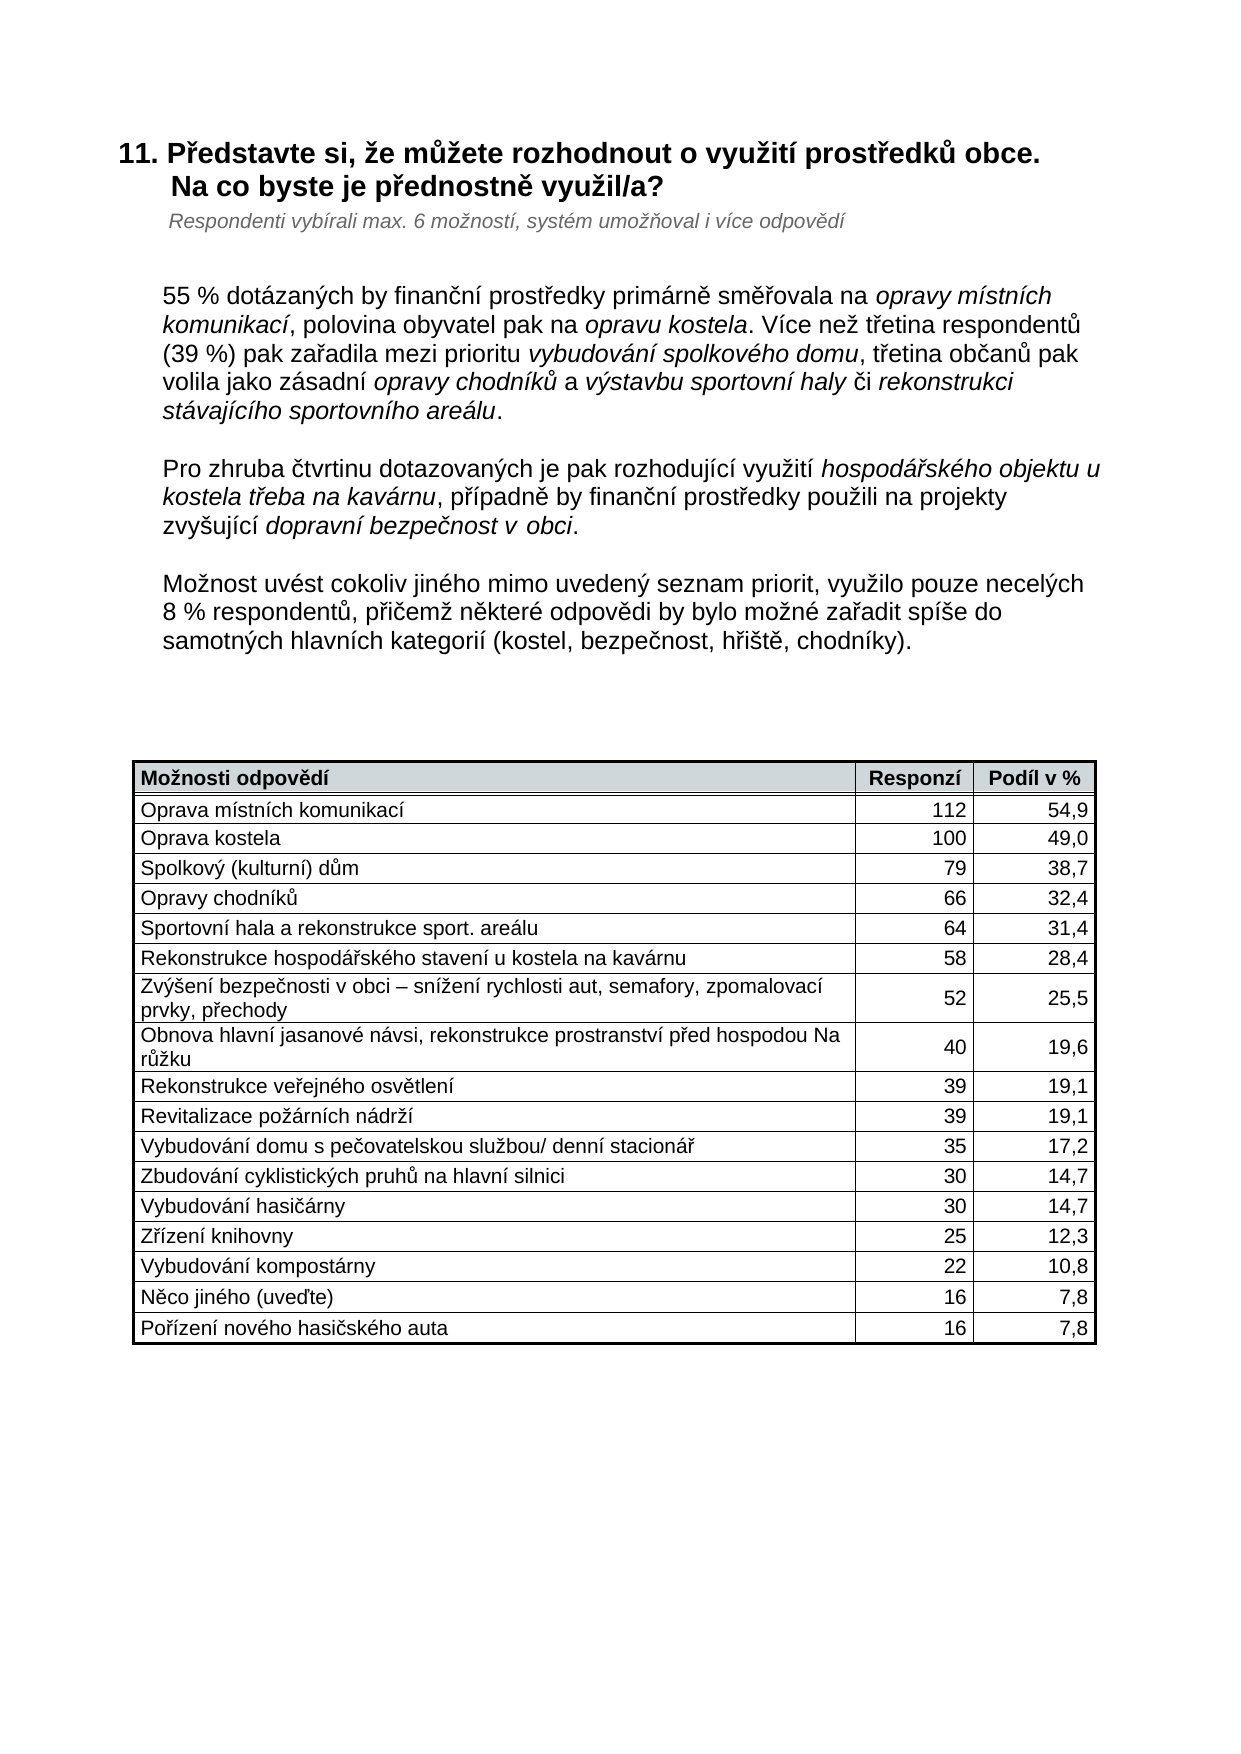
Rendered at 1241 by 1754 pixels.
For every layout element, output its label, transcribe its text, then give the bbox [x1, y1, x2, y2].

table_cell 19,1 [974, 1102, 1094, 1131]
table_cell Zřízení knihovny [135, 1222, 855, 1251]
table_cell 100 [856, 824, 973, 853]
table_cell 19,6 [974, 1023, 1094, 1071]
text 55 % dotázaných by finanční prostředky primárně směřovala na opravy místních komunikací, polovina obyvatel pak na opravu kostela. Více než třetina respondentů (39 %) pak zařadila mezi prioritu vybudování spolkového domu, třetina občanů pak volila jako zásadní opravy chodníků a výstavbu sportovní haly či rekonstrukci stávajícího sportovního areálu. [162, 281, 1110, 425]
table_cell 52 [856, 974, 973, 1022]
text Pro zhruba čtvrtinu dotazovaných je pak rozhodující využití hospodářského objektu u kostela třeba na kavárnu, případně by finanční prostředky použili na projekty zvyšující dopravní bezpečnost v obci. [162, 453, 1110, 540]
table_cell 39 [856, 1102, 973, 1131]
table_cell 30 [856, 1162, 973, 1191]
table_cell Pořízení nového hasičského auta [135, 1313, 855, 1342]
table_cell Rekonstrukce veřejného osvětlení [135, 1072, 855, 1101]
table_cell Zvýšení bezpečnosti v obci – snížení rychlosti aut, semafory, zpomalovací prvky, přechody [135, 974, 855, 1022]
table_cell 40 [856, 1023, 973, 1071]
table_cell 38,7 [974, 854, 1094, 883]
text 11. Představte si, že můžete rozhodnout o využití prostředků obce. [118, 136, 1110, 169]
table_cell 39 [856, 1072, 973, 1101]
table_cell 10,8 [974, 1252, 1094, 1281]
table_cell 112 [856, 796, 973, 823]
text Možnost uvést cokoliv jiného mimo uvedený seznam priorit, využilo pouze necelých 8 % respondentů, přičemž některé odpovědi by bylo možné zařadit spíše do samotných hlavních kategorií (kostel, bezpečnost, hřiště, chodníky). [162, 568, 1110, 655]
table_cell 7,8 [974, 1282, 1094, 1312]
table_cell Revitalizace požárních nádrží [135, 1102, 855, 1131]
table_cell 25,5 [974, 974, 1094, 1022]
table_cell Oprava místních komunikací [135, 796, 855, 823]
table_cell 17,2 [974, 1132, 1094, 1161]
table_cell Oprava kostela [135, 824, 855, 853]
table_cell 14,7 [974, 1162, 1094, 1191]
table_cell 31,4 [974, 914, 1094, 943]
text Respondenti vybírali max. 6 možností, systém umožňoval i více odpovědí [162, 209, 1110, 233]
table_cell Spolkový (kulturní) dům [135, 854, 855, 883]
table_header Responzí [856, 763, 973, 791]
table_cell 58 [856, 944, 973, 973]
table_cell 49,0 [974, 824, 1094, 853]
table_cell Sportovní hala a rekonstrukce sport. areálu [135, 914, 855, 943]
table_cell 14,7 [974, 1192, 1094, 1221]
table_cell 35 [856, 1132, 973, 1161]
table_cell 19,1 [974, 1072, 1094, 1101]
table_cell 28,4 [974, 944, 1094, 973]
table_cell 79 [856, 854, 973, 883]
table_cell 66 [856, 884, 973, 913]
table_cell Vybudování hasičárny [135, 1192, 855, 1221]
table_cell 16 [856, 1282, 973, 1312]
table_cell Něco jiného (uveďte) [135, 1282, 855, 1312]
table_cell 32,4 [974, 884, 1094, 913]
table_cell Zbudování cyklistických pruhů na hlavní silnici [135, 1162, 855, 1191]
table_cell 16 [856, 1313, 973, 1342]
table_cell 12,3 [974, 1222, 1094, 1251]
table_cell Rekonstrukce hospodářského stavení u kostela na kavárnu [135, 944, 855, 973]
table_cell 7,8 [974, 1313, 1094, 1342]
table_header Možnosti odpovědí [135, 763, 855, 791]
table_header Podíl v % [974, 763, 1094, 791]
table_cell Vybudování kompostárny [135, 1252, 855, 1281]
table_cell 64 [856, 914, 973, 943]
table_cell Opravy chodníků [135, 884, 855, 913]
table_cell 25 [856, 1222, 973, 1251]
table_cell 30 [856, 1192, 973, 1221]
table_cell 54,9 [974, 796, 1094, 823]
table_cell Obnova hlavní jasanové návsi, rekonstrukce prostranství před hospodou Na růžku [135, 1023, 855, 1071]
table_cell Vybudování domu s pečovatelskou službou/ denní stacionář [135, 1132, 855, 1161]
text Na co byste je přednostně využil/a? [162, 169, 1110, 203]
table_cell 22 [856, 1252, 973, 1281]
